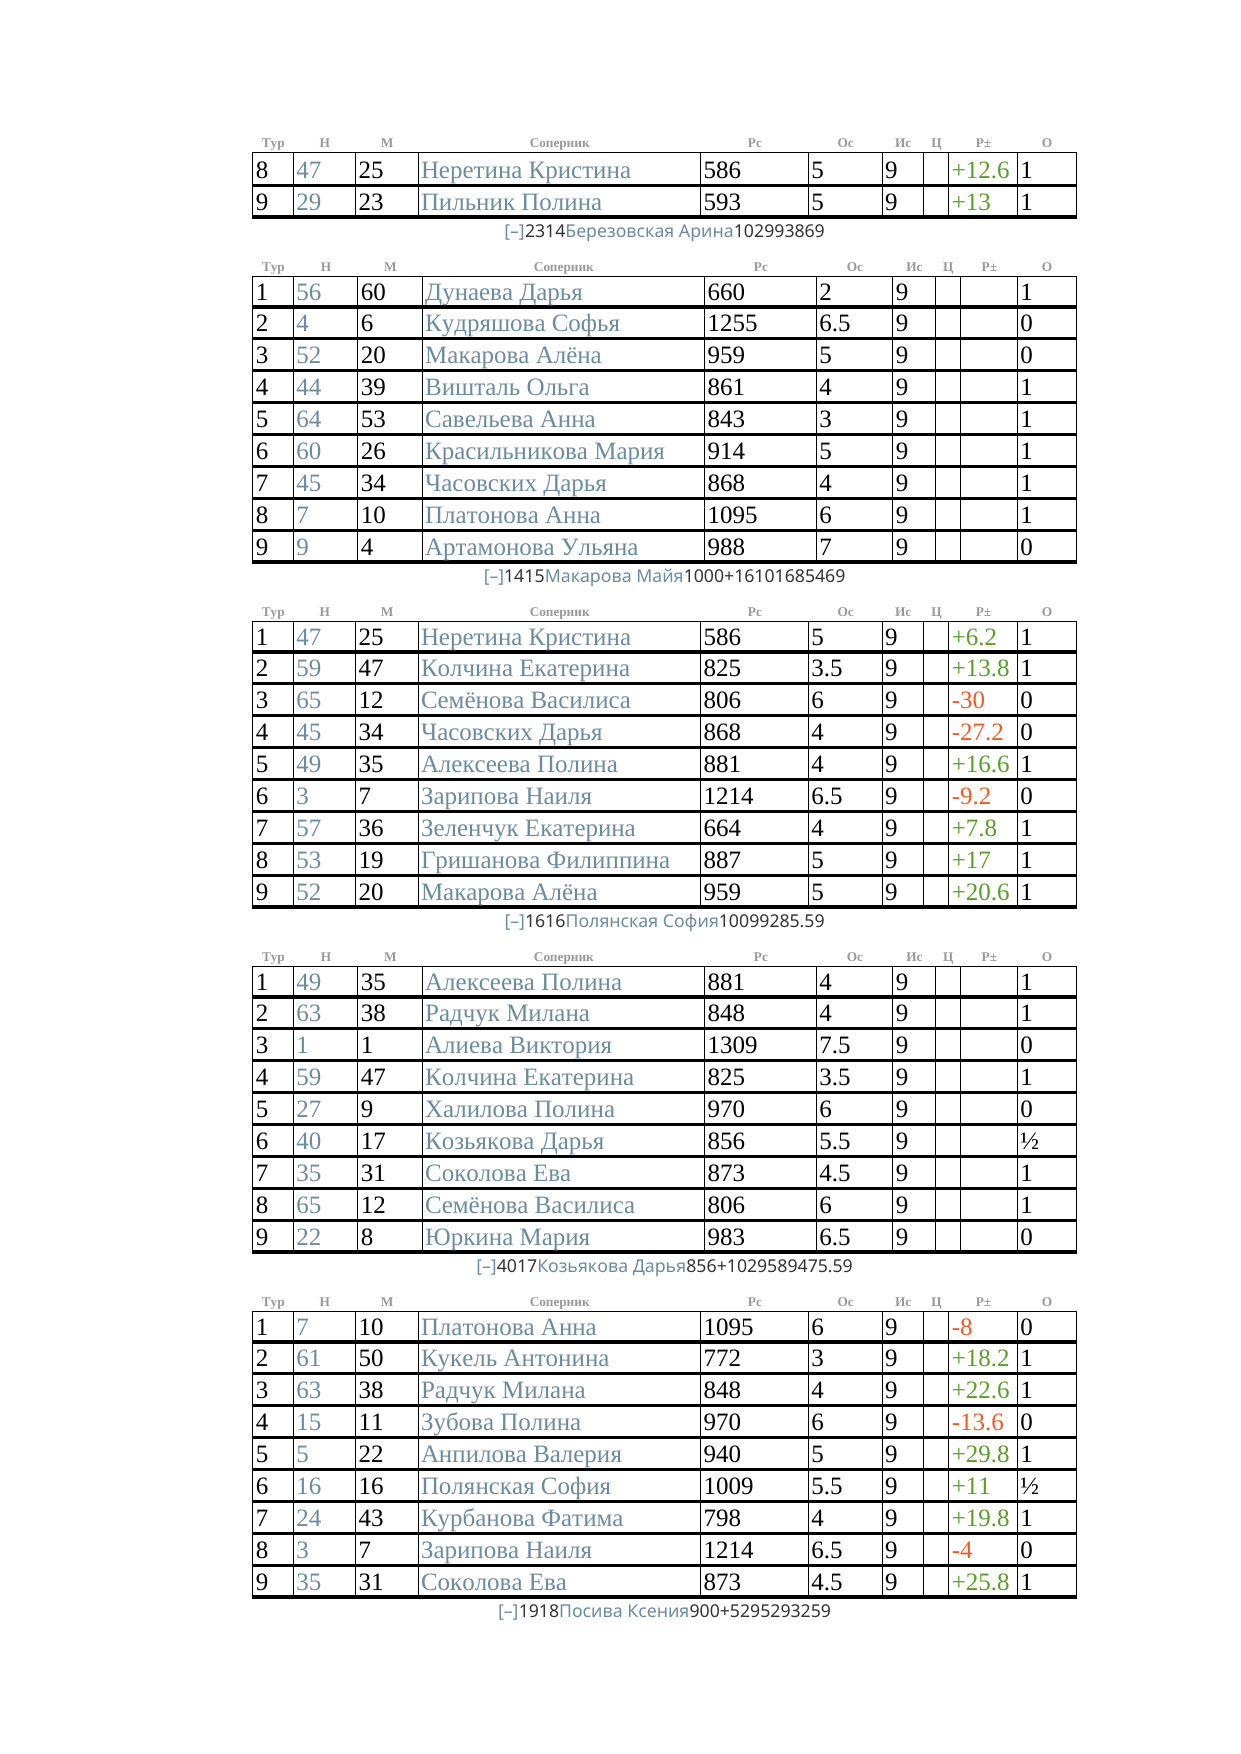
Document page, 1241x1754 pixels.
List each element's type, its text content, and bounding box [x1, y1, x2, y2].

table_header Ц [924, 1278, 949, 1311]
table_cell 9 [883, 1439, 923, 1468]
table_cell 988 [705, 532, 816, 560]
table_cell 2 [253, 1344, 293, 1372]
table_cell 6 [253, 436, 293, 465]
table_cell [961, 1094, 1017, 1123]
table_cell 4.5 [817, 1158, 892, 1187]
table_cell Гришанова Филиппина [419, 845, 700, 873]
table_cell 3 [294, 781, 355, 810]
table_cell 772 [701, 1344, 808, 1372]
table_cell 868 [705, 468, 816, 497]
table_cell 4 [817, 468, 892, 497]
table_cell 9 [893, 999, 935, 1027]
table_cell 9 [253, 187, 293, 215]
table_cell Зарипова Наиля [419, 1535, 700, 1563]
table_cell 44 [294, 372, 357, 401]
table_cell 60 [294, 436, 357, 465]
table_cell [961, 1222, 1017, 1250]
table_cell 586 [701, 153, 808, 183]
table_cell 47 [358, 1062, 422, 1091]
table_header Ц [924, 588, 949, 621]
table_cell 7 [253, 468, 293, 497]
table_cell Красильникова Мария [423, 436, 704, 465]
table_cell 31 [356, 1567, 418, 1595]
table_cell 49 [294, 967, 357, 995]
table_cell 8 [358, 1222, 422, 1250]
table_cell 19 [356, 845, 418, 873]
table_cell 959 [701, 877, 808, 905]
table_cell +25.8 [949, 1567, 1017, 1595]
table_cell Курбанова Фатима [419, 1503, 700, 1532]
table_cell -9.2 [949, 781, 1017, 810]
table_cell [936, 967, 960, 995]
table_cell 10 [356, 1312, 418, 1340]
table_cell 6 [809, 1407, 882, 1436]
table_cell 856 [705, 1126, 816, 1155]
table_cell 65 [294, 1190, 357, 1218]
table_header Н [293, 933, 358, 966]
text [–]1918Посива Ксения900+5295293259 [177, 1598, 1152, 1623]
table_cell 20 [358, 340, 422, 369]
table_cell [961, 1126, 1017, 1155]
table_cell 9 [883, 1503, 923, 1532]
table_header Соперник [422, 243, 705, 276]
table_cell 34 [358, 468, 422, 497]
table_cell [936, 309, 960, 337]
table_cell Платонова Анна [423, 500, 704, 528]
table_cell 5 [809, 187, 882, 215]
table_cell 9 [883, 1344, 923, 1372]
table_cell 5 [253, 749, 293, 778]
table_cell [961, 309, 1017, 337]
table_cell 9 [893, 1030, 935, 1059]
table_cell 9 [893, 500, 935, 528]
table_cell 959 [705, 340, 816, 369]
table_cell 6 [253, 1126, 293, 1155]
table_cell 9 [883, 781, 923, 810]
table_cell 7 [356, 781, 418, 810]
table_cell Семёнова Василиса [423, 1190, 704, 1218]
table_cell 983 [705, 1222, 816, 1250]
table_cell 5.5 [817, 1126, 892, 1155]
table_cell 35 [294, 1567, 355, 1595]
table_cell Артамонова Ульяна [423, 532, 704, 560]
table_cell [924, 1407, 948, 1436]
table_cell 1 [1018, 654, 1076, 682]
table_header Р± [961, 243, 1017, 276]
table_header Ис [882, 1278, 924, 1311]
table_cell [961, 1030, 1017, 1059]
table_header Ис [893, 933, 936, 966]
table_cell 1 [1018, 500, 1076, 528]
table_cell [936, 1062, 960, 1091]
table_cell [961, 277, 1017, 305]
table_cell 3 [294, 1535, 355, 1563]
table_cell 6.5 [809, 1535, 882, 1563]
text [–]1616Полянская София10099285.59 [177, 908, 1152, 933]
table_cell 7 [253, 1158, 293, 1187]
table_cell [961, 372, 1017, 401]
table_header Рс [705, 933, 816, 966]
table_cell 7.5 [817, 1030, 892, 1059]
table_cell [924, 717, 948, 746]
table_cell +19.8 [949, 1503, 1017, 1532]
table_header Ис [893, 243, 936, 276]
table_cell 914 [705, 436, 816, 465]
table_cell 9 [893, 309, 935, 337]
table_cell 1 [1018, 622, 1076, 650]
table_header Тур [253, 243, 293, 276]
table_cell 7 [294, 500, 357, 528]
table_header Р± [949, 1278, 1017, 1311]
table_cell 9 [893, 468, 935, 497]
table_cell 6 [253, 781, 293, 810]
table_cell Зубова Полина [419, 1407, 700, 1436]
table_cell 1 [253, 1312, 293, 1340]
table_cell 1255 [705, 309, 816, 337]
table_cell Вишталь Ольга [423, 372, 704, 401]
table_header М [358, 243, 422, 276]
table_header О [1018, 118, 1076, 152]
table_header Ос [809, 118, 882, 152]
table_cell [924, 1439, 948, 1468]
table_header Рс [705, 243, 816, 276]
table_cell 806 [701, 685, 808, 714]
table_cell 1 [1018, 187, 1076, 215]
table_cell 9 [883, 153, 923, 183]
table_cell [924, 845, 948, 873]
table_cell 57 [294, 813, 355, 842]
table_cell +16.6 [949, 749, 1017, 778]
table_cell 8 [253, 153, 293, 183]
table_cell 1 [1018, 1190, 1076, 1218]
table_cell 63 [294, 999, 357, 1027]
table_cell 1 [1018, 967, 1076, 995]
table_cell 38 [356, 1375, 418, 1404]
table_cell 25 [356, 153, 418, 183]
table_cell [936, 532, 960, 560]
table_cell [924, 187, 948, 215]
table_cell [961, 340, 1017, 369]
table_cell 2 [253, 999, 293, 1027]
table_cell 848 [701, 1375, 808, 1404]
table_cell Неретина Кристина [419, 622, 700, 650]
table_cell 1 [1018, 153, 1076, 183]
table_cell Колчина Екатерина [423, 1062, 704, 1091]
table_header О [1018, 588, 1076, 621]
table_header Соперник [418, 588, 701, 621]
table_cell Колчина Екатерина [419, 654, 700, 682]
table_cell 4 [253, 1062, 293, 1091]
table_cell [936, 1126, 960, 1155]
table_cell 6.5 [809, 781, 882, 810]
table_cell 6.5 [817, 309, 892, 337]
table_cell 40 [294, 1126, 357, 1155]
table_cell 1 [1018, 1567, 1076, 1595]
table_cell -13.6 [949, 1407, 1017, 1436]
table_cell 0 [1018, 1312, 1076, 1340]
table_cell 5 [253, 1094, 293, 1123]
table_cell 59 [294, 654, 355, 682]
table_cell 5.5 [809, 1471, 882, 1500]
table_cell 5 [809, 622, 882, 650]
text [–]1415Макарова Майя1000+16101685469 [177, 563, 1152, 588]
table_cell 0 [1018, 340, 1076, 369]
table_cell Соколова Ева [419, 1567, 700, 1595]
table_cell 2 [253, 309, 293, 337]
table_cell [924, 685, 948, 714]
table_cell 8 [253, 1535, 293, 1563]
table_cell 47 [294, 622, 355, 650]
table_cell 1 [1018, 1439, 1076, 1468]
table_cell 4 [253, 372, 293, 401]
table_cell 9 [893, 1126, 935, 1155]
table_cell 11 [356, 1407, 418, 1436]
table_cell 9 [883, 749, 923, 778]
table_cell 873 [701, 1567, 808, 1595]
table_cell 1 [1018, 372, 1076, 401]
table_cell 9 [893, 340, 935, 369]
table_cell 0 [1018, 1222, 1076, 1250]
table_cell 9 [883, 1535, 923, 1563]
table_cell 5 [817, 436, 892, 465]
table_cell Соколова Ева [423, 1158, 704, 1187]
table_cell 1 [1018, 999, 1076, 1027]
table_cell 9 [883, 1375, 923, 1404]
table_cell [936, 1158, 960, 1187]
table_header Тур [253, 118, 293, 152]
table_cell 9 [253, 1567, 293, 1595]
table_cell Зеленчук Екатерина [419, 813, 700, 842]
table_cell [936, 1094, 960, 1123]
table_cell 9 [294, 532, 357, 560]
table_cell Алиева Виктория [423, 1030, 704, 1059]
table_cell Юркина Мария [423, 1222, 704, 1250]
table_cell Радчук Милана [423, 999, 704, 1027]
table_cell 31 [358, 1158, 422, 1187]
table_cell 0 [1018, 1407, 1076, 1436]
table_cell [924, 153, 948, 183]
table_cell [936, 404, 960, 433]
table_cell 5 [809, 877, 882, 905]
table_cell 1 [1018, 436, 1076, 465]
table_cell +13 [949, 187, 1017, 215]
table_cell [936, 372, 960, 401]
table_header Н [293, 243, 358, 276]
table_header Ц [936, 933, 961, 966]
table_cell 45 [294, 468, 357, 497]
table_cell 1 [1018, 1062, 1076, 1091]
table_cell 7 [356, 1535, 418, 1563]
table_cell 1 [1018, 1375, 1076, 1404]
table_cell Кукель Антонина [419, 1344, 700, 1372]
table_cell ½ [1018, 1126, 1076, 1155]
table_cell [924, 654, 948, 682]
table_cell [961, 1190, 1017, 1218]
table_cell 5 [809, 153, 882, 183]
table_cell 7 [817, 532, 892, 560]
table_cell 47 [356, 654, 418, 682]
table_cell [961, 967, 1017, 995]
table_cell Радчук Милана [419, 1375, 700, 1404]
table_cell 45 [294, 717, 355, 746]
table_cell 1 [1018, 749, 1076, 778]
table_cell 9 [883, 622, 923, 650]
table_cell 4 [817, 372, 892, 401]
table_header Ис [882, 588, 924, 621]
table_cell -4 [949, 1535, 1017, 1563]
table_cell 1214 [701, 1535, 808, 1563]
table_cell [961, 1158, 1017, 1187]
table_cell 12 [356, 685, 418, 714]
table_cell 9 [883, 1407, 923, 1436]
table_cell Макарова Алёна [419, 877, 700, 905]
table_cell 9 [253, 532, 293, 560]
table_cell 798 [701, 1503, 808, 1532]
table_cell 9 [883, 685, 923, 714]
table_cell 10 [358, 500, 422, 528]
table_cell [924, 1471, 948, 1500]
table_header Соперник [418, 1278, 701, 1311]
table_cell 881 [701, 749, 808, 778]
table_cell 3 [817, 404, 892, 433]
table_cell 1 [1018, 404, 1076, 433]
table_cell +7.8 [949, 813, 1017, 842]
table_cell 3.5 [817, 1062, 892, 1091]
table_cell 20 [356, 877, 418, 905]
table_cell 4 [809, 1375, 882, 1404]
table_cell 24 [294, 1503, 355, 1532]
table_cell 50 [356, 1344, 418, 1372]
table_header Рс [701, 588, 808, 621]
table_cell -27.2 [949, 717, 1017, 746]
table_header Ос [816, 243, 893, 276]
table_header Соперник [422, 933, 705, 966]
table_cell [936, 500, 960, 528]
table_cell 1 [253, 622, 293, 650]
table_cell 52 [294, 877, 355, 905]
table_cell [936, 468, 960, 497]
table_cell 0 [1018, 532, 1076, 560]
table_cell 9 [883, 877, 923, 905]
table_cell 3.5 [809, 654, 882, 682]
table_cell Савельева Анна [423, 404, 704, 433]
table_cell 56 [294, 277, 357, 305]
table_cell 12 [358, 1190, 422, 1218]
table_cell 9 [883, 813, 923, 842]
table_header Рс [701, 1278, 808, 1311]
table_cell 4 [294, 309, 357, 337]
table_cell Часовских Дарья [419, 717, 700, 746]
table_header Н [293, 1278, 356, 1311]
table_cell +13.8 [949, 654, 1017, 682]
table_cell 3 [253, 1375, 293, 1404]
table_cell 27 [294, 1094, 357, 1123]
table_header Тур [253, 933, 293, 966]
table_header М [356, 588, 418, 621]
table_cell 1009 [701, 1471, 808, 1500]
table_cell 1309 [705, 1030, 816, 1059]
text [–]2314Березовская Арина102993869 [177, 218, 1152, 243]
table_cell 1095 [701, 1312, 808, 1340]
table_cell 35 [356, 749, 418, 778]
table_cell [924, 1312, 948, 1340]
table_cell 9 [883, 717, 923, 746]
table_cell 3 [253, 340, 293, 369]
table_cell 6 [817, 1094, 892, 1123]
table_cell Кудряшова Софья [423, 309, 704, 337]
table_header Н [293, 118, 356, 152]
table_header Ос [816, 933, 893, 966]
table_cell 4 [817, 999, 892, 1027]
table_cell 4 [253, 717, 293, 746]
table_cell ½ [1018, 1471, 1076, 1500]
table_cell 1 [1018, 845, 1076, 873]
table_cell Зарипова Наиля [419, 781, 700, 810]
table_header Соперник [418, 118, 701, 152]
table_header Ц [924, 118, 949, 152]
table_cell 9 [253, 877, 293, 905]
table_cell 3 [253, 685, 293, 714]
table_cell Платонова Анна [419, 1312, 700, 1340]
table_cell [924, 877, 948, 905]
table_cell 35 [358, 967, 422, 995]
table_cell 34 [356, 717, 418, 746]
table_header Ос [809, 588, 882, 621]
table_cell [924, 781, 948, 810]
table_cell 1 [1018, 877, 1076, 905]
table_cell Алексеева Полина [423, 967, 704, 995]
table_cell [961, 468, 1017, 497]
table_cell [961, 500, 1017, 528]
table_cell -8 [949, 1312, 1017, 1340]
table_cell 1 [253, 967, 293, 995]
table_cell 881 [705, 967, 816, 995]
table_cell [961, 404, 1017, 433]
table_cell 16 [294, 1471, 355, 1500]
table_cell 1 [253, 277, 293, 305]
table_cell 9 [893, 967, 935, 995]
table_cell 9 [893, 1158, 935, 1187]
table_cell 3 [809, 1344, 882, 1372]
table_cell 1 [294, 1030, 357, 1059]
table_cell +29.8 [949, 1439, 1017, 1468]
table_cell 5 [253, 1439, 293, 1468]
table_cell 8 [253, 1190, 293, 1218]
table_cell 9 [883, 187, 923, 215]
table_cell 39 [358, 372, 422, 401]
table_cell 47 [294, 153, 355, 183]
table_cell 873 [705, 1158, 816, 1187]
table_cell 660 [705, 277, 816, 305]
table_cell 9 [883, 845, 923, 873]
text [–]4017Козьякова Дарья856+1029589475.59 [177, 1253, 1152, 1278]
table_cell 5 [294, 1439, 355, 1468]
table_cell 25 [356, 622, 418, 650]
table_cell +6.2 [949, 622, 1017, 650]
table_cell 4 [253, 1407, 293, 1436]
table_cell 9 [893, 1062, 935, 1091]
table_cell 9 [893, 532, 935, 560]
table_cell 9 [893, 1222, 935, 1250]
table_cell 0 [1018, 1030, 1076, 1059]
table_cell 15 [294, 1407, 355, 1436]
table_cell 4 [817, 967, 892, 995]
table_cell [936, 436, 960, 465]
table_cell -30 [949, 685, 1017, 714]
table_cell +22.6 [949, 1375, 1017, 1404]
table_cell 35 [294, 1158, 357, 1187]
table_cell 9 [883, 1471, 923, 1500]
table_cell 5 [253, 404, 293, 433]
table_cell 970 [701, 1407, 808, 1436]
table_cell 887 [701, 845, 808, 873]
table_header О [1018, 1278, 1076, 1311]
table_cell 8 [253, 500, 293, 528]
table_cell 4 [809, 717, 882, 746]
table_cell 6 [817, 500, 892, 528]
table_cell 848 [705, 999, 816, 1027]
table_cell 17 [358, 1126, 422, 1155]
table_cell 36 [356, 813, 418, 842]
table_cell Халилова Полина [423, 1094, 704, 1123]
table_header М [356, 1278, 418, 1311]
table_cell 1 [1018, 277, 1076, 305]
table_cell +12.6 [949, 153, 1017, 183]
table_cell 22 [356, 1439, 418, 1468]
table_cell 43 [356, 1503, 418, 1532]
table_cell Пильник Полина [419, 187, 700, 215]
table_cell 1095 [705, 500, 816, 528]
table_cell 7 [253, 1503, 293, 1532]
table_header Ос [809, 1278, 882, 1311]
table_header Тур [253, 1278, 293, 1311]
table_cell Неретина Кристина [419, 153, 700, 183]
table_cell [936, 999, 960, 1027]
table_cell 1 [1018, 1344, 1076, 1372]
table_cell Часовских Дарья [423, 468, 704, 497]
table_cell 59 [294, 1062, 357, 1091]
table_cell [936, 1030, 960, 1059]
table_cell 9 [893, 1190, 935, 1218]
table_cell 6 [817, 1190, 892, 1218]
table_cell Козьякова Дарья [423, 1126, 704, 1155]
table_cell 861 [705, 372, 816, 401]
table_cell 7 [294, 1312, 355, 1340]
table_header Р± [961, 933, 1017, 966]
table_cell 0 [1018, 781, 1076, 810]
table_cell Дунаева Дарья [423, 277, 704, 305]
table_cell 0 [1018, 685, 1076, 714]
table_cell [936, 340, 960, 369]
table_cell 868 [701, 717, 808, 746]
table_cell 53 [358, 404, 422, 433]
table_cell 9 [893, 436, 935, 465]
table_cell 1 [1018, 468, 1076, 497]
table_cell 1 [1018, 813, 1076, 842]
table_cell [961, 999, 1017, 1027]
table_cell [924, 813, 948, 842]
table_cell 26 [358, 436, 422, 465]
table_cell 1 [1018, 1503, 1076, 1532]
table_cell [961, 532, 1017, 560]
table_cell 0 [1018, 717, 1076, 746]
table_cell 0 [1018, 1094, 1076, 1123]
table_cell 0 [1018, 1535, 1076, 1563]
table_cell [936, 1190, 960, 1218]
table_cell 970 [705, 1094, 816, 1123]
table_cell 65 [294, 685, 355, 714]
table_cell 63 [294, 1375, 355, 1404]
table_cell 5 [809, 1439, 882, 1468]
table_cell 4 [358, 532, 422, 560]
table_cell 16 [356, 1471, 418, 1500]
table_cell [924, 1375, 948, 1404]
table_header Н [293, 588, 356, 621]
table_cell +18.2 [949, 1344, 1017, 1372]
table_cell 4.5 [809, 1567, 882, 1595]
table_cell 593 [701, 187, 808, 215]
table_cell [924, 622, 948, 650]
table_cell 843 [705, 404, 816, 433]
table_cell 940 [701, 1439, 808, 1468]
table_cell 0 [1018, 309, 1076, 337]
table_cell [961, 436, 1017, 465]
table_header Тур [253, 588, 293, 621]
table_header М [356, 118, 418, 152]
table_cell [924, 1503, 948, 1532]
table_cell 9 [883, 654, 923, 682]
table_cell 9 [893, 1094, 935, 1123]
table_cell 22 [294, 1222, 357, 1250]
table_cell 23 [356, 187, 418, 215]
table_header О [1018, 243, 1076, 276]
table_cell 4 [809, 749, 882, 778]
table_cell [936, 277, 960, 305]
table_cell 6.5 [817, 1222, 892, 1250]
table_cell [924, 749, 948, 778]
table_cell 5 [809, 845, 882, 873]
table_cell 1 [1018, 1158, 1076, 1187]
table_cell 7 [253, 813, 293, 842]
table_cell +20.6 [949, 877, 1017, 905]
table_cell 53 [294, 845, 355, 873]
table_cell 38 [358, 999, 422, 1027]
table_cell 8 [253, 845, 293, 873]
table_cell [924, 1535, 948, 1563]
table_cell 2 [253, 654, 293, 682]
table_cell 61 [294, 1344, 355, 1372]
table_cell 29 [294, 187, 355, 215]
table_cell 9 [253, 1222, 293, 1250]
table_cell 5 [817, 340, 892, 369]
table_header Р± [949, 118, 1017, 152]
table_cell 3 [253, 1030, 293, 1059]
table_header Ц [936, 243, 961, 276]
table_cell 9 [883, 1312, 923, 1340]
table_cell 49 [294, 749, 355, 778]
table_cell 4 [809, 1503, 882, 1532]
table_header Р± [949, 588, 1017, 621]
table_header Ис [882, 118, 924, 152]
table_cell Алексеева Полина [419, 749, 700, 778]
table_cell Макарова Алёна [423, 340, 704, 369]
table_cell 9 [358, 1094, 422, 1123]
table_cell 2 [817, 277, 892, 305]
table_cell +17 [949, 845, 1017, 873]
table_cell 4 [809, 813, 882, 842]
table_cell 64 [294, 404, 357, 433]
table_cell [924, 1567, 948, 1595]
table_cell Семёнова Василиса [419, 685, 700, 714]
table_cell [936, 1222, 960, 1250]
table_cell 825 [705, 1062, 816, 1091]
table_cell 1214 [701, 781, 808, 810]
table_cell 9 [893, 404, 935, 433]
table_cell 52 [294, 340, 357, 369]
table_cell 6 [809, 685, 882, 714]
table_cell +11 [949, 1471, 1017, 1500]
table_cell Полянская София [419, 1471, 700, 1500]
table_cell 586 [701, 622, 808, 650]
table_cell Анпилова Валерия [419, 1439, 700, 1468]
table_cell 6 [253, 1471, 293, 1500]
table_cell 9 [883, 1567, 923, 1595]
table_cell 806 [705, 1190, 816, 1218]
table_header М [358, 933, 422, 966]
table_header О [1018, 933, 1076, 966]
table_cell 60 [358, 277, 422, 305]
table_cell 9 [893, 277, 935, 305]
table_cell [924, 1344, 948, 1372]
table_cell 6 [809, 1312, 882, 1340]
table_cell 664 [701, 813, 808, 842]
table_cell [961, 1062, 1017, 1091]
table_cell 6 [358, 309, 422, 337]
table_cell 825 [701, 654, 808, 682]
table_cell 9 [893, 372, 935, 401]
table_cell 1 [358, 1030, 422, 1059]
table_header Рс [701, 118, 808, 152]
